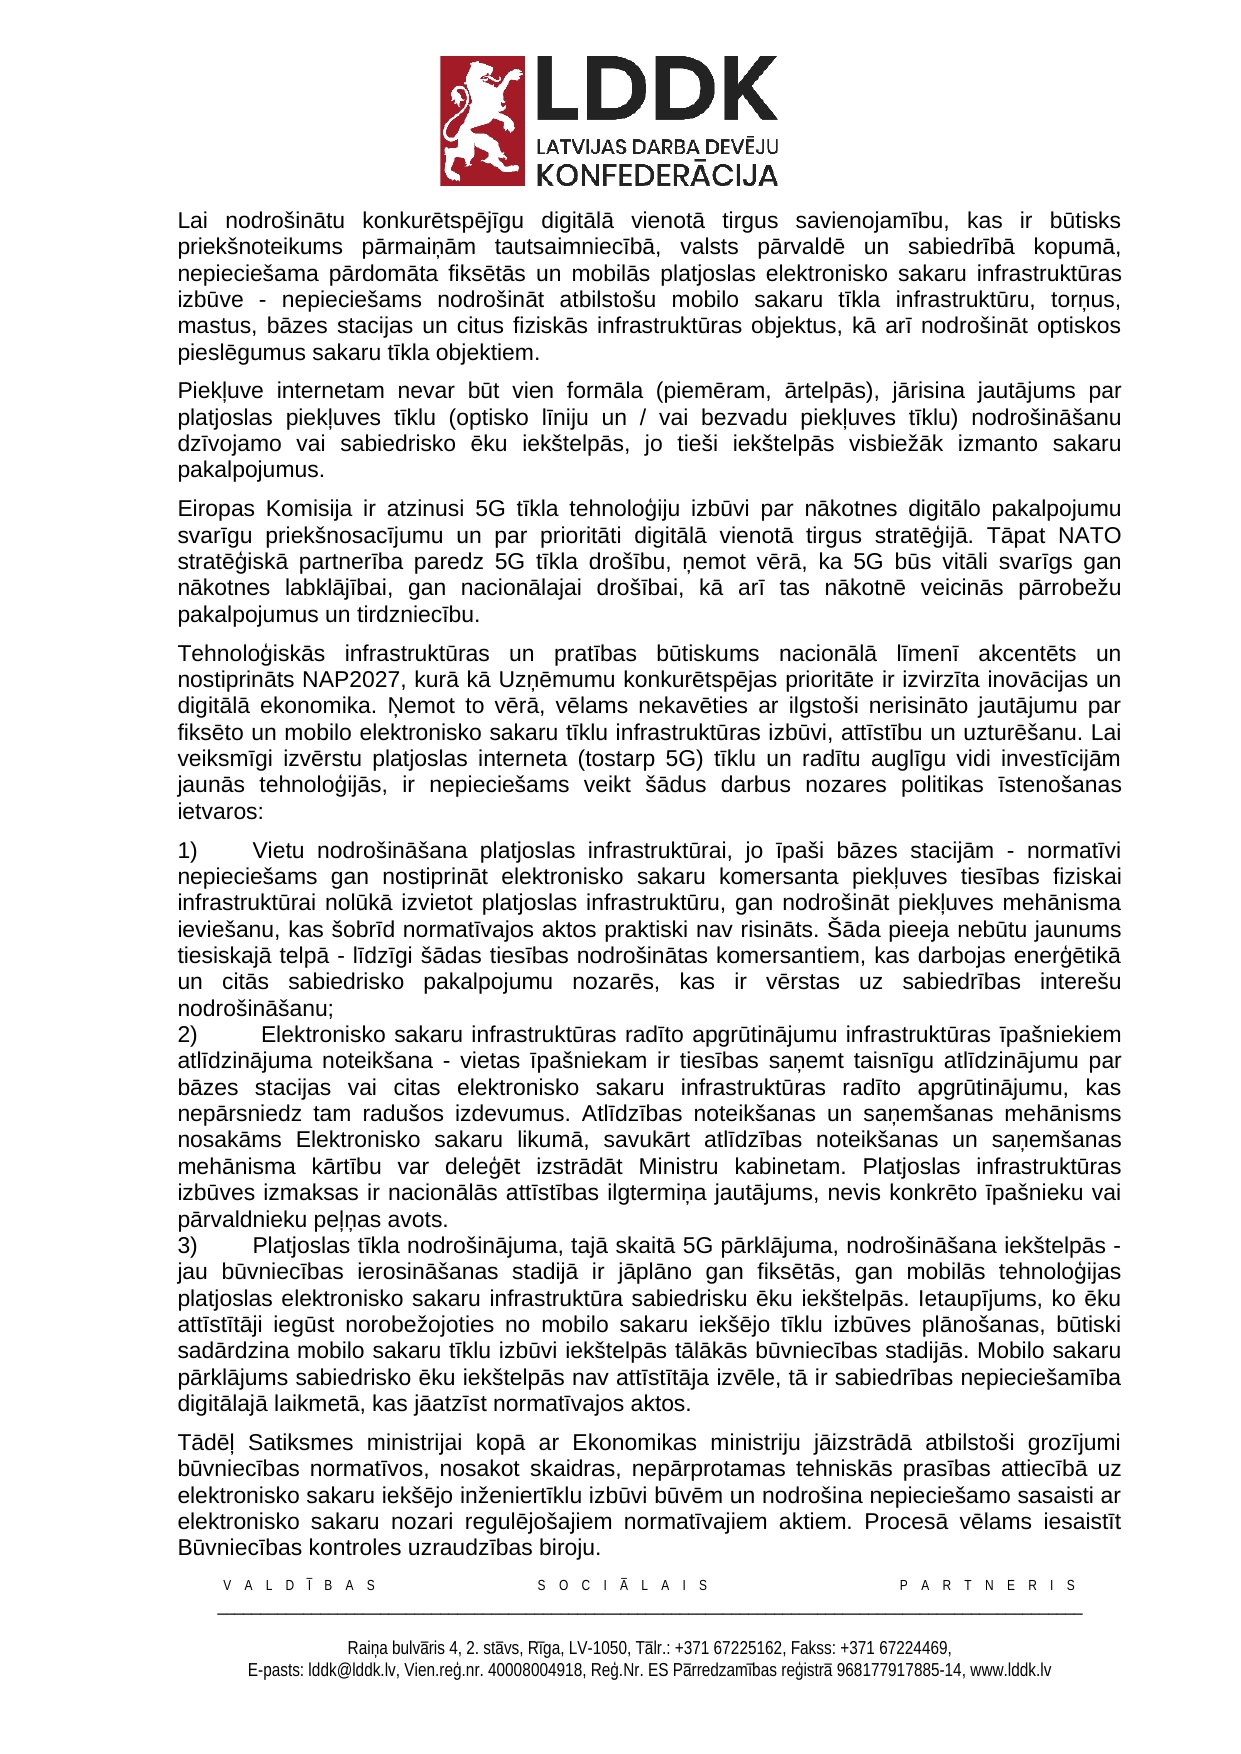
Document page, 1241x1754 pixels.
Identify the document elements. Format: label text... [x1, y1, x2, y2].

list Elektronisko sakaru infrastruktūras radīto apgrūtinājumu infrastruktūras īpašniekiem atlīdzinājuma noteikšana - vietas īpašniekam ir tiesības saņemt taisnīgu atlīdzinājumu par bāzes stacijas vai citas elektronisko sakaru infrastruktūras radīto apgrūtinājumu, kas nepārsniedz tam radušos izdevumus. Atlīdzības noteikšanas un saņemšanas mehānisms nosakāms Elektronisko sakaru likumā, savukārt atlīdzības noteikšanas un saņemšanas mehānisma kārtību var deleģēt izstrādāt Ministru kabinetam. Platjoslas infrastruktūras izbūves izmaksas ir nacionālās attīstības ilgtermiņa jautājums, nevis konkrēto īpašnieku vai pārvaldnieku peļņas avots. [177, 1021, 1122, 1232]
text Tehnoloģiskās infrastruktūras un pratības būtiskums nacionālā līmenī akcentēts un nostiprināts NAP2027, kurā kā Uzņēmumu konkurētspējas prioritāte ir izvirzīta inovācijas un digitālā ekonomika. Ņemot to vērā, vēlams nekavēties ar ilgstoši nerisināto jautājumu par fiksēto un mobilo elektronisko sakaru tīklu infrastruktūras izbūvi, attīstību un uzturēšanu. Lai veiksmīgi izvērstu platjoslas interneta (tostarp 5G) tīklu un radītu auglīgu vidi investīcijām jaunās tehnoloģijās, ir nepieciešams veikt šādus darbus nozares politikas īstenošanas ietvaros: [177, 639, 1122, 824]
text Tādēļ Satiksmes ministrijai kopā ar Ekonomikas ministriju jāizstrādā atbilstoši grozījumi būvniecības normatīvos, nosakot skaidras, nepārprotamas tehniskās prasības attiecībā uz elektronisko sakaru iekšējo inženiertīklu izbūvi būvēm un nodrošina nepieciešamo sasaisti ar elektronisko sakaru nozari regulējošajiem normatīvajiem aktiem. Procesā vēlams iesaistīt Būvniecības kontroles uzraudzības biroju. [177, 1429, 1122, 1561]
text Eiropas Komisija ir atzinusi 5G tīkla tehnoloģiju izbūvi par nākotnes digitālo pakalpojumu svarīgu priekšnosacījumu un par prioritāti digitālā vienotā tirgus stratēģijā. Tāpat NATO stratēģiskā partnerība paredz 5G tīkla drošību, ņemot vērā, ka 5G būs vitāli svarīgs gan nākotnes labklājībai, gan nacionālajai drošībai, kā arī tas nākotnē veicinās pārrobežu pakalpojumus un tirdzniecību. [177, 495, 1122, 627]
list Vietu nodrošināšana platjoslas infrastruktūrai, jo īpaši bāzes stacijām - normatīvi nepieciešams gan nostiprināt elektronisko sakaru komersanta piekļuves tiesības fiziskai infrastruktūrai nolūkā izvietot platjoslas infrastruktūru, gan nodrošināt piekļuves mehānisma ieviešanu, kas šobrīd normatīvajos aktos praktiski nav risināts. Šāda pieeja nebūtu jaunums tiesiskajā telpā - līdzīgi šādas tiesības nodrošinātas komersantiem, kas darbojas enerģētikā un citās sabiedrisko pakalpojumu nozarēs, kas ir vērstas uz sabiedrības interešu nodrošināšanu; [177, 837, 1122, 1021]
text Piekļuve internetam nevar būt vien formāla (piemēram, ārtelpās), jārisina jautājums par platjoslas piekļuves tīklu (optisko līniju un / vai bezvadu piekļuves tīklu) nodrošināšanu dzīvojamo vai sabiedrisko ēku iekštelpās, jo tieši iekštelpās visbiežāk izmanto sakaru pakalpojumus. [177, 377, 1122, 483]
picture [440, 56, 778, 186]
text Lai nodrošinātu konkurētspējīgu digitālā vienotā tirgus savienojamību, kas ir būtisks priekšnoteikums pārmaiņām tautsaimniecībā, valsts pārvaldē un sabiedrībā kopumā, nepieciešama pārdomāta fiksētās un mobilās platjoslas elektronisko sakaru infrastruktūras izbūve - nepieciešams nodrošināt atbilstošu mobilo sakaru tīkla infrastruktūru, torņus, mastus, bāzes stacijas un citus fiziskās infrastruktūras objektus, kā arī nodrošināt optiskos pieslēgumus sakaru tīkla objektiem. [177, 207, 1122, 365]
list Platjoslas tīkla nodrošinājuma, tajā skaitā 5G pārklājuma, nodrošināšana iekštelpās - jau būvniecības ierosināšanas stadijā ir jāplāno gan fiksētās, gan mobilās tehnoloģijas platjoslas elektronisko sakaru infrastruktūra sabiedrisku ēku iekštelpās. Ietaupījums, ko ēku attīstītāji iegūst norobežojoties no mobilo sakaru iekšējo tīklu izbūves plānošanas, būtiski sadārdzina mobilo sakaru tīklu izbūvi iekštelpās tālākās būvniecības stadijās. Mobilo sakaru pārklājums sabiedrisko ēku iekštelpās nav attīstītāja izvēle, tā ir sabiedrības nepieciešamība digitālajā laikmetā, kas jāatzīst normatīvajos aktos. [177, 1232, 1122, 1416]
